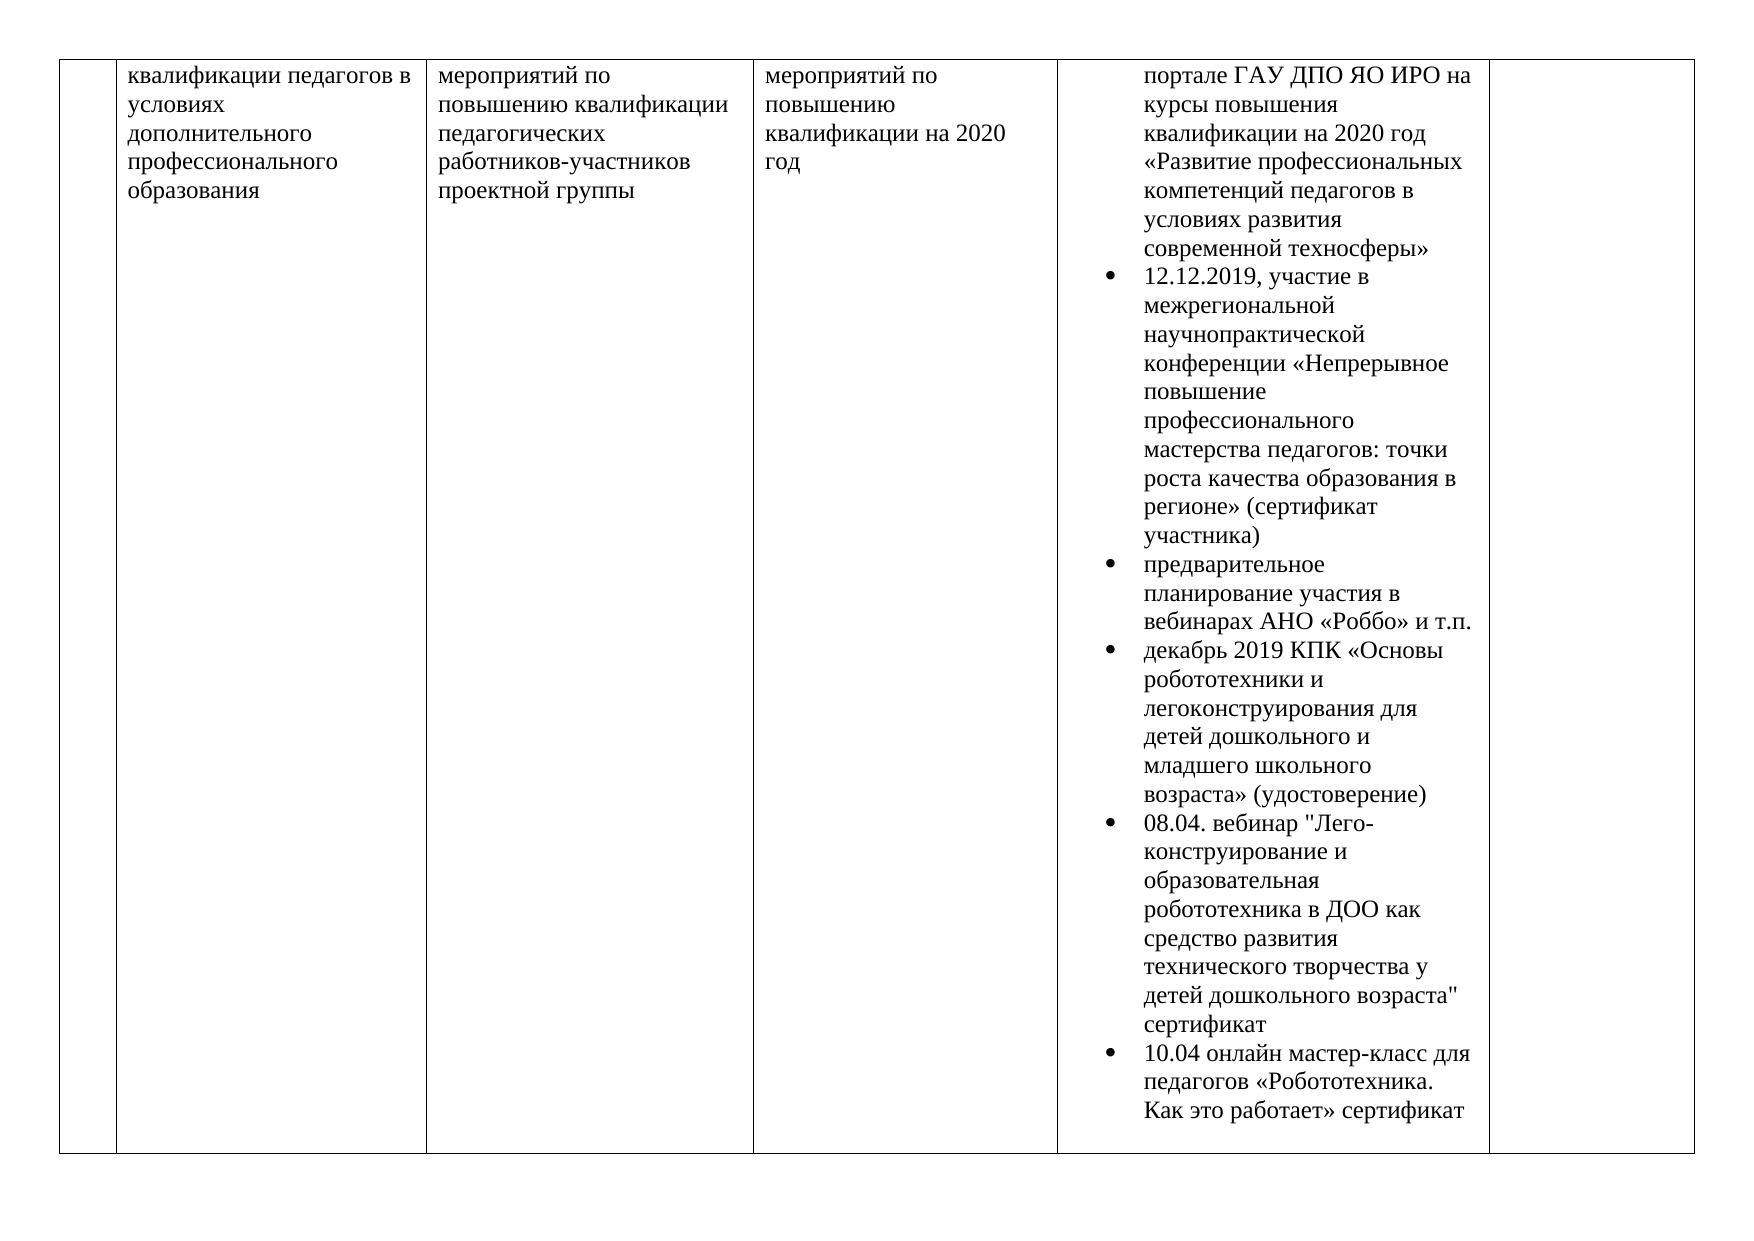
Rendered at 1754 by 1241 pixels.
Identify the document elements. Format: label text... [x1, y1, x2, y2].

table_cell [117, 60, 426, 1153]
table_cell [754, 60, 1057, 1153]
table_cell 7 [60, 60, 116, 1153]
table_cell [1490, 60, 1694, 1153]
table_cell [427, 60, 753, 1153]
